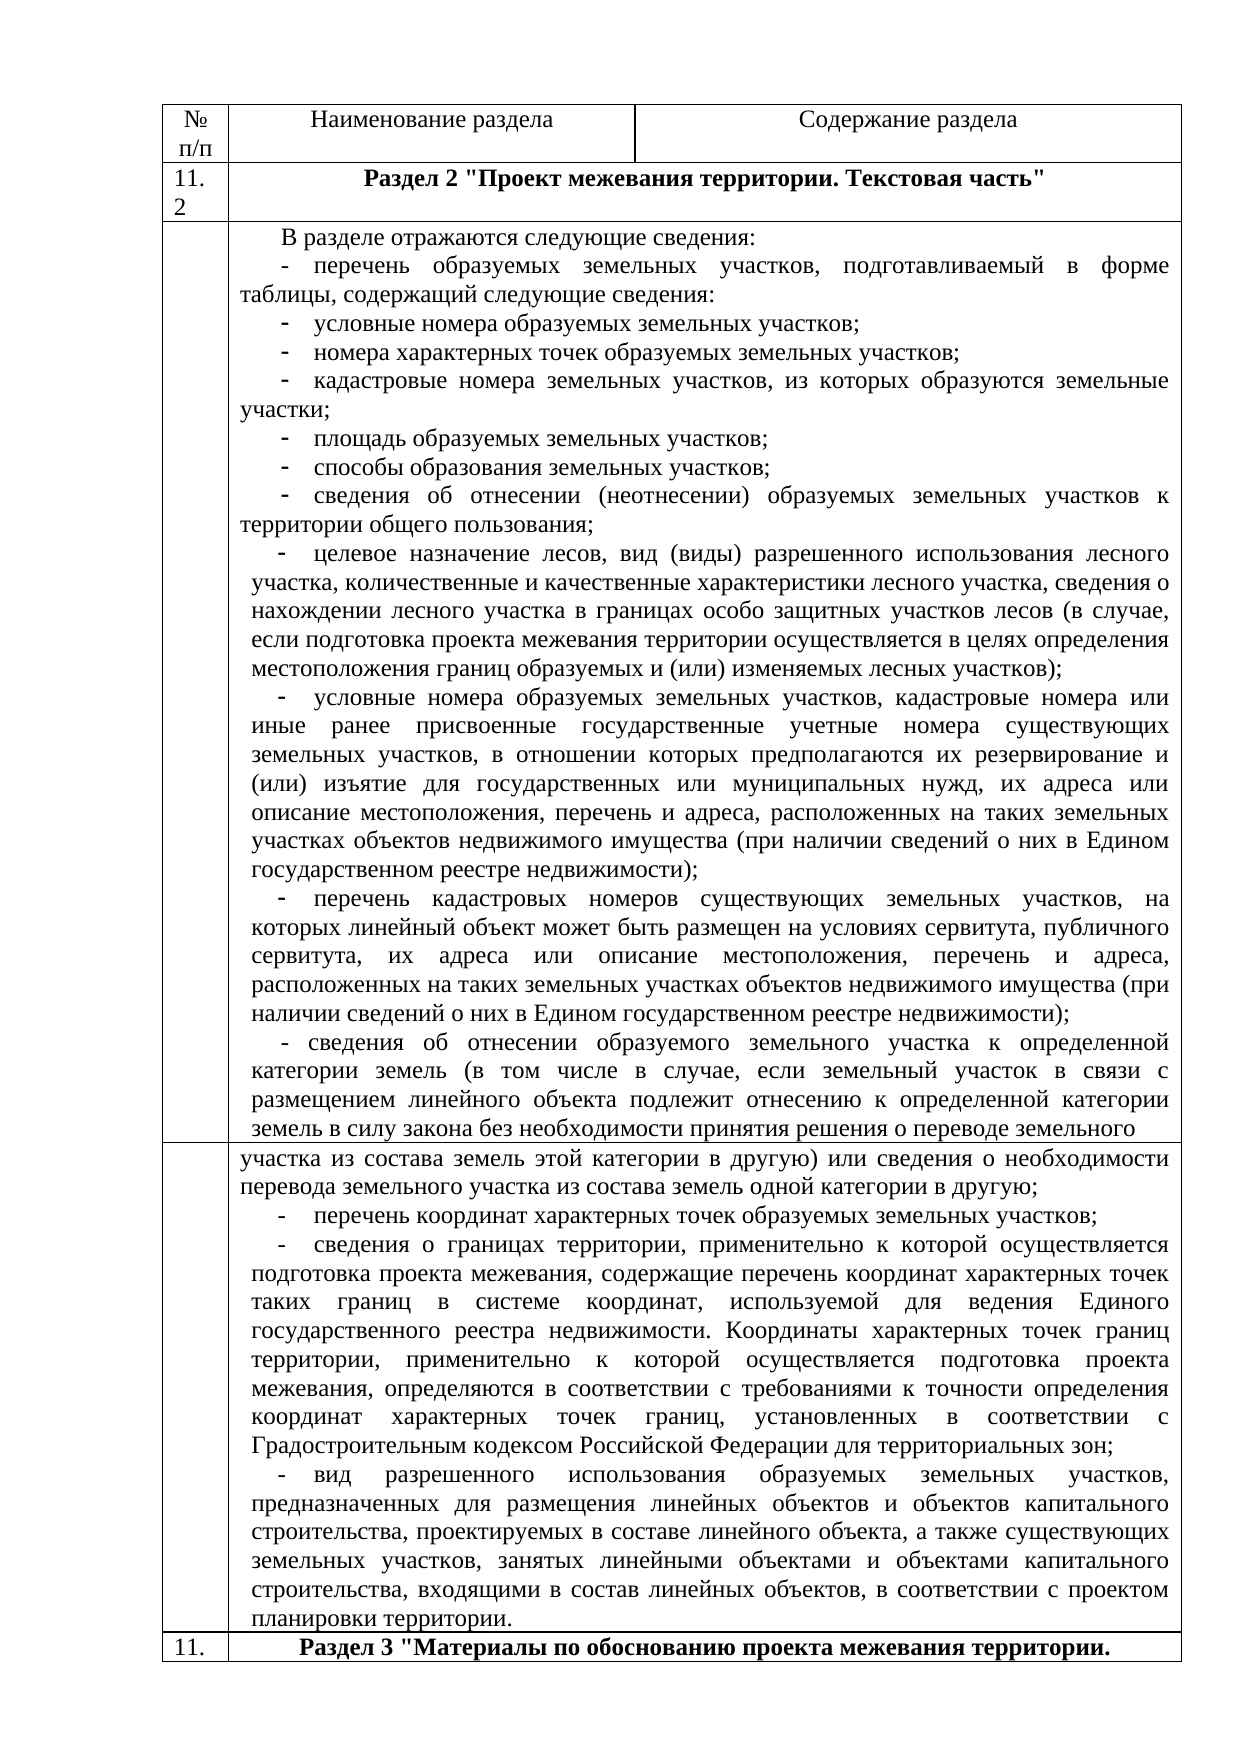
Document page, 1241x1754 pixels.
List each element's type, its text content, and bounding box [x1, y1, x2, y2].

table_cell участка из состава земель этой категории в другую) или сведения о необходимости перевода земельного участка из состава земель одной категории в другую; перечень координат характерных точек образуемых земельных участков; сведения о границах территории, применительно к которой осуществляется подготовка проекта межевания, содержащие перечень координат характерных точек таких границ в системе координат, используемой для ведения Единого государственного реестра недвижимости. Координаты характерных точек границ территории, применительно к которой осуществляется подготовка проекта межевания, определяются в соответствии с требованиями к точности определения координат характерных точек границ, установленных в соответствии с Градостроительным кодексом Российской Федерации для территориальных зон; вид разрешенного использования образуемых земельных участков, предназначенных для размещения линейных объектов и объектов капитального строительства, проектируемых в составе линейного объекта, а также существующих земельных участков, занятых линейными объектами и объектами капитального строительства, входящими в состав линейных объектов, в соответствии с проектом планировки территории. [229, 1143, 1181, 1631]
table_header Содержание раздела [636, 105, 1181, 162]
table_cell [229, 1633, 1181, 1661]
table_cell 11.2 [163, 163, 228, 221]
table_cell 11.3 [163, 1633, 228, 1661]
table_cell [163, 1143, 228, 1631]
table_header № п/п [163, 105, 228, 162]
table_cell В разделе отражаются следующие сведения: перечень образуемых земельных участков, подготавливаемый в форме таблицы, содержащий следующие сведения: условные номера образуемых земельных участков; номера характерных точек образуемых земельных участков; кадастровые номера земельных участков, из которых образуются земельные участки; площадь образуемых земельных участков; способы образования земельных участков; сведения об отнесении (неотнесении) образуемых земельных участков к территории общего пользования; целевое назначение лесов, вид (виды) разрешенного использования лесного участка, количественные и качественные характеристики лесного участка, сведения о нахождении лесного участка в границах особо защитных участков лесов (в случае, если подготовка проекта межевания территории осуществляется в целях определения местоположения границ образуемых и (или) изменяемых лесных участков); условные номера образуемых земельных участков, кадастровые номера или иные ранее присвоенные государственные учетные номера существующих земельных участков, в отношении которых предполагаются их резервирование и (или) изъятие для государственных или муниципальных нужд, их адреса или описание местоположения, перечень и адреса, расположенных на таких земельных участках объектов недвижимого имущества (при наличии сведений о них в Едином государственном реестре недвижимости); перечень кадастровых номеров существующих земельных участков, на которых линейный объект может быть размещен на условиях сервитута, публичного сервитута, их адреса или описание местоположения, перечень и адреса, расположенных на таких земельных участках объектов недвижимого имущества (при наличии сведений о них в Едином государственном реестре недвижимости); - сведения об отнесении образуемого земельного участка к определенной категории земель (в том числе в случае, если земельный участок в связи с размещением линейного объекта подлежит отнесению к определенной категории земель в силу закона без необходимости принятия решения о переводе земельного [229, 222, 1181, 1142]
table_header Наименование раздела [229, 105, 634, 162]
table_cell [163, 222, 228, 1142]
table_cell Раздел 2 "Проект межевания территории. Текстовая часть" [229, 163, 1181, 221]
